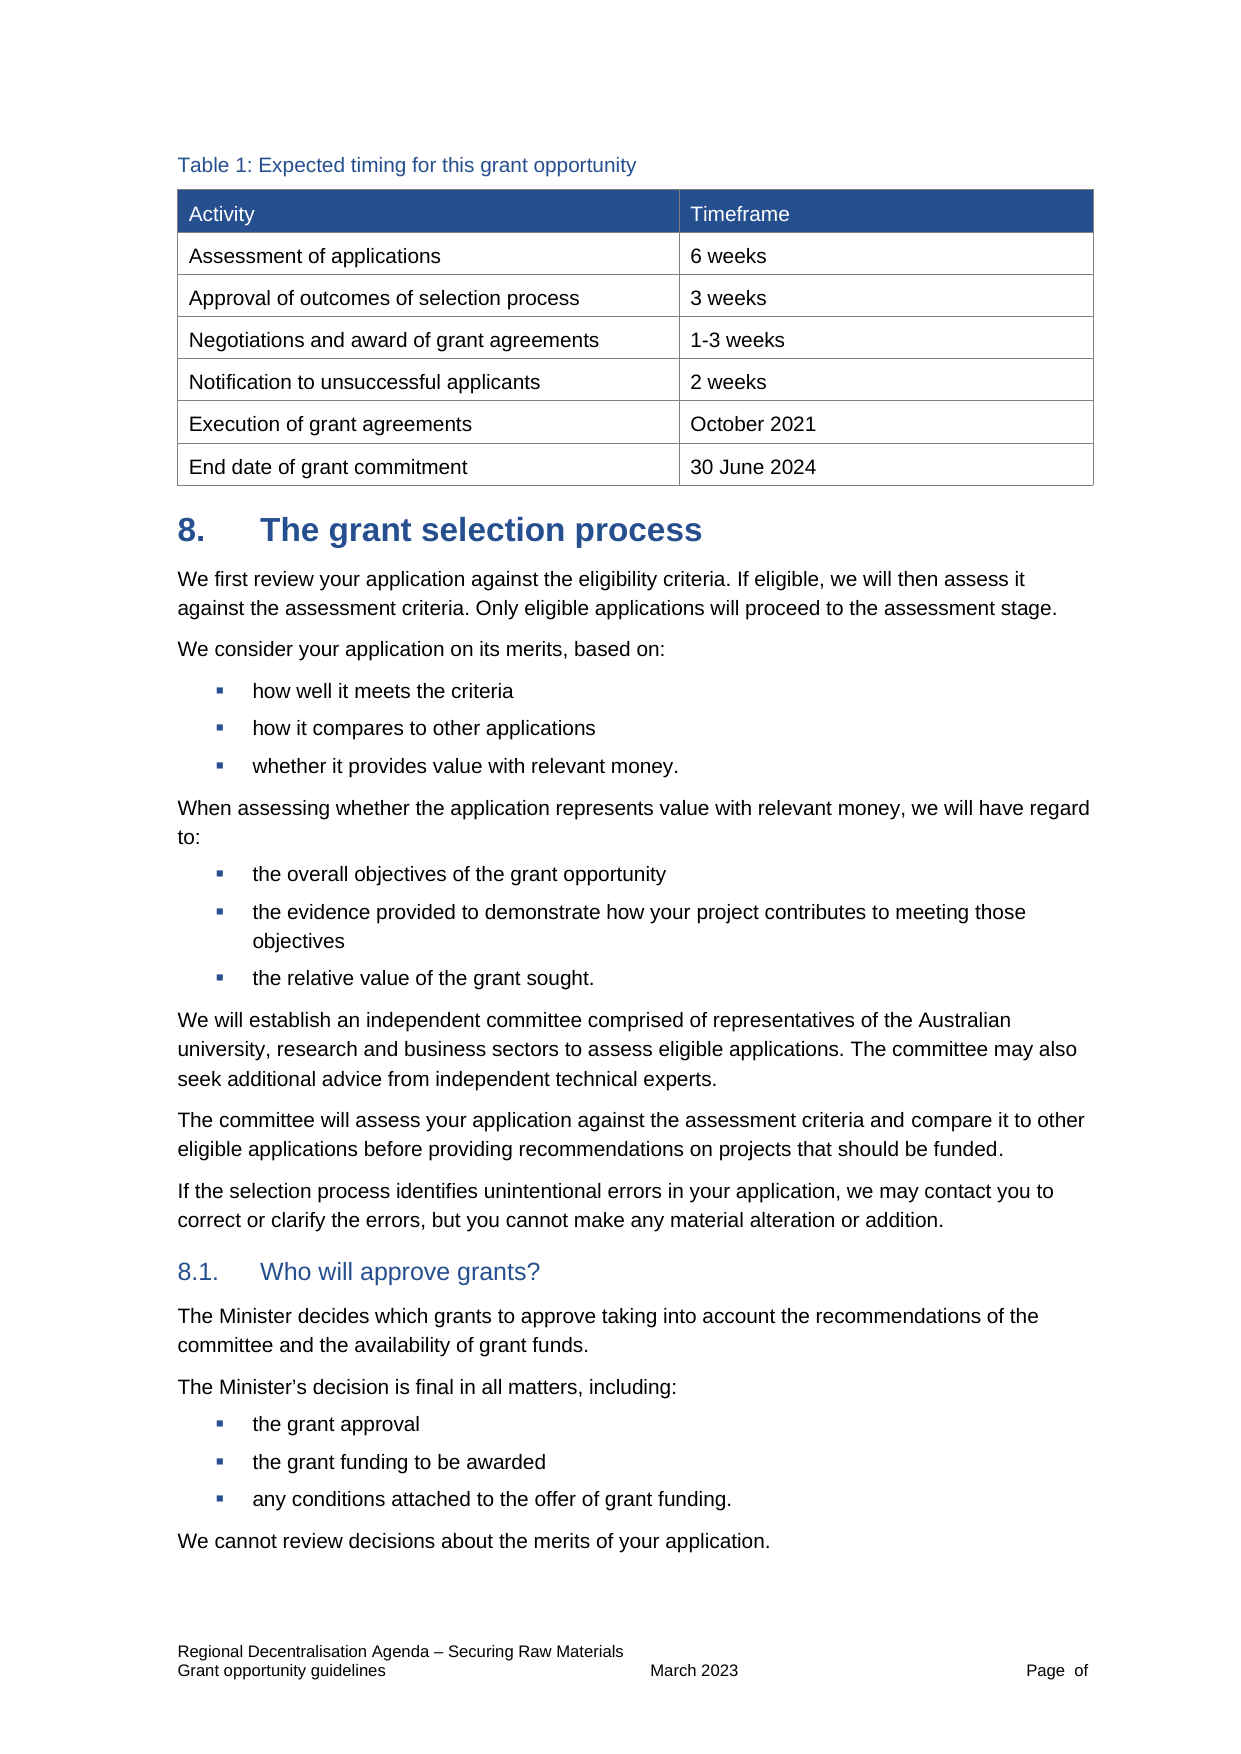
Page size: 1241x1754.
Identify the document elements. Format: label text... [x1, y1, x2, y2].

table_cell 6 weeks [680, 233, 1093, 274]
table_cell Negotiations and award of grant agreements [178, 317, 679, 358]
table_cell End date of grant commitment [178, 444, 679, 485]
list whether it provides value with relevant money. [215, 749, 1092, 778]
list the overall objectives of the grant opportunity [215, 857, 1092, 886]
table_header Activity [178, 190, 679, 232]
table_header Timeframe [680, 190, 1093, 232]
list any conditions attached to the offer of grant funding. [215, 1482, 1092, 1511]
list how it compares to other applications [215, 711, 1092, 740]
text We cannot review decisions about the merits of your application. [177, 1524, 1092, 1553]
subtitle Who will approve grants? [177, 1257, 1092, 1286]
table_cell Assessment of applications [178, 233, 679, 274]
table_cell 2 weeks [680, 359, 1093, 400]
text We consider your application on its merits, based on: [177, 632, 1092, 661]
text The committee will assess your application against the assessment criteria and compare it to other eligible applications before providing recommendations on projects that should be funded. [177, 1103, 1092, 1161]
table_cell Execution of grant agreements [178, 401, 679, 442]
table_cell October 2021 [680, 401, 1093, 442]
table_cell 3 weeks [680, 275, 1093, 316]
list how well it meets the criteria [215, 674, 1092, 703]
table_cell Approval of outcomes of selection process [178, 275, 679, 316]
list the evidence provided to demonstrate how your project contributes to meeting those objectives [215, 894, 1092, 953]
text The Minister decides which grants to approve taking into account the recommendations of the committee and the availability of grant funds. [177, 1299, 1092, 1357]
list the grant funding to be awarded [215, 1444, 1092, 1474]
table_cell 30 June 2024 [680, 444, 1093, 485]
subtitle The grant selection process [177, 510, 1092, 549]
text If the selection process identifies unintentional errors in your application, we may contact you to correct or clarify the errors, but you cannot make any material alteration or addition. [177, 1174, 1092, 1232]
text The Minister’s decision is final in all matters, including: [177, 1369, 1092, 1399]
table_cell Notification to unsuccessful applicants [178, 359, 679, 400]
list When assessing whether the application represents value with relevant money, we will have regard to: [177, 790, 1092, 849]
list the relative value of the grant sought. [215, 961, 1092, 990]
text We first review your application against the eligibility criteria. If eligible, we will then assess it against the assessment criteria. Only eligible applications will proceed to the assessment stage. [177, 561, 1092, 619]
text We will establish an independent committee comprised of representatives of the Australian university, research and business sectors to assess eligible applications. The committee may also seek additional advice from independent technical experts. [177, 1003, 1092, 1090]
list the grant approval [215, 1407, 1092, 1436]
text Table 1: Expected timing for this grant opportunity [177, 148, 1092, 177]
table_cell 1-3 weeks [680, 317, 1093, 358]
